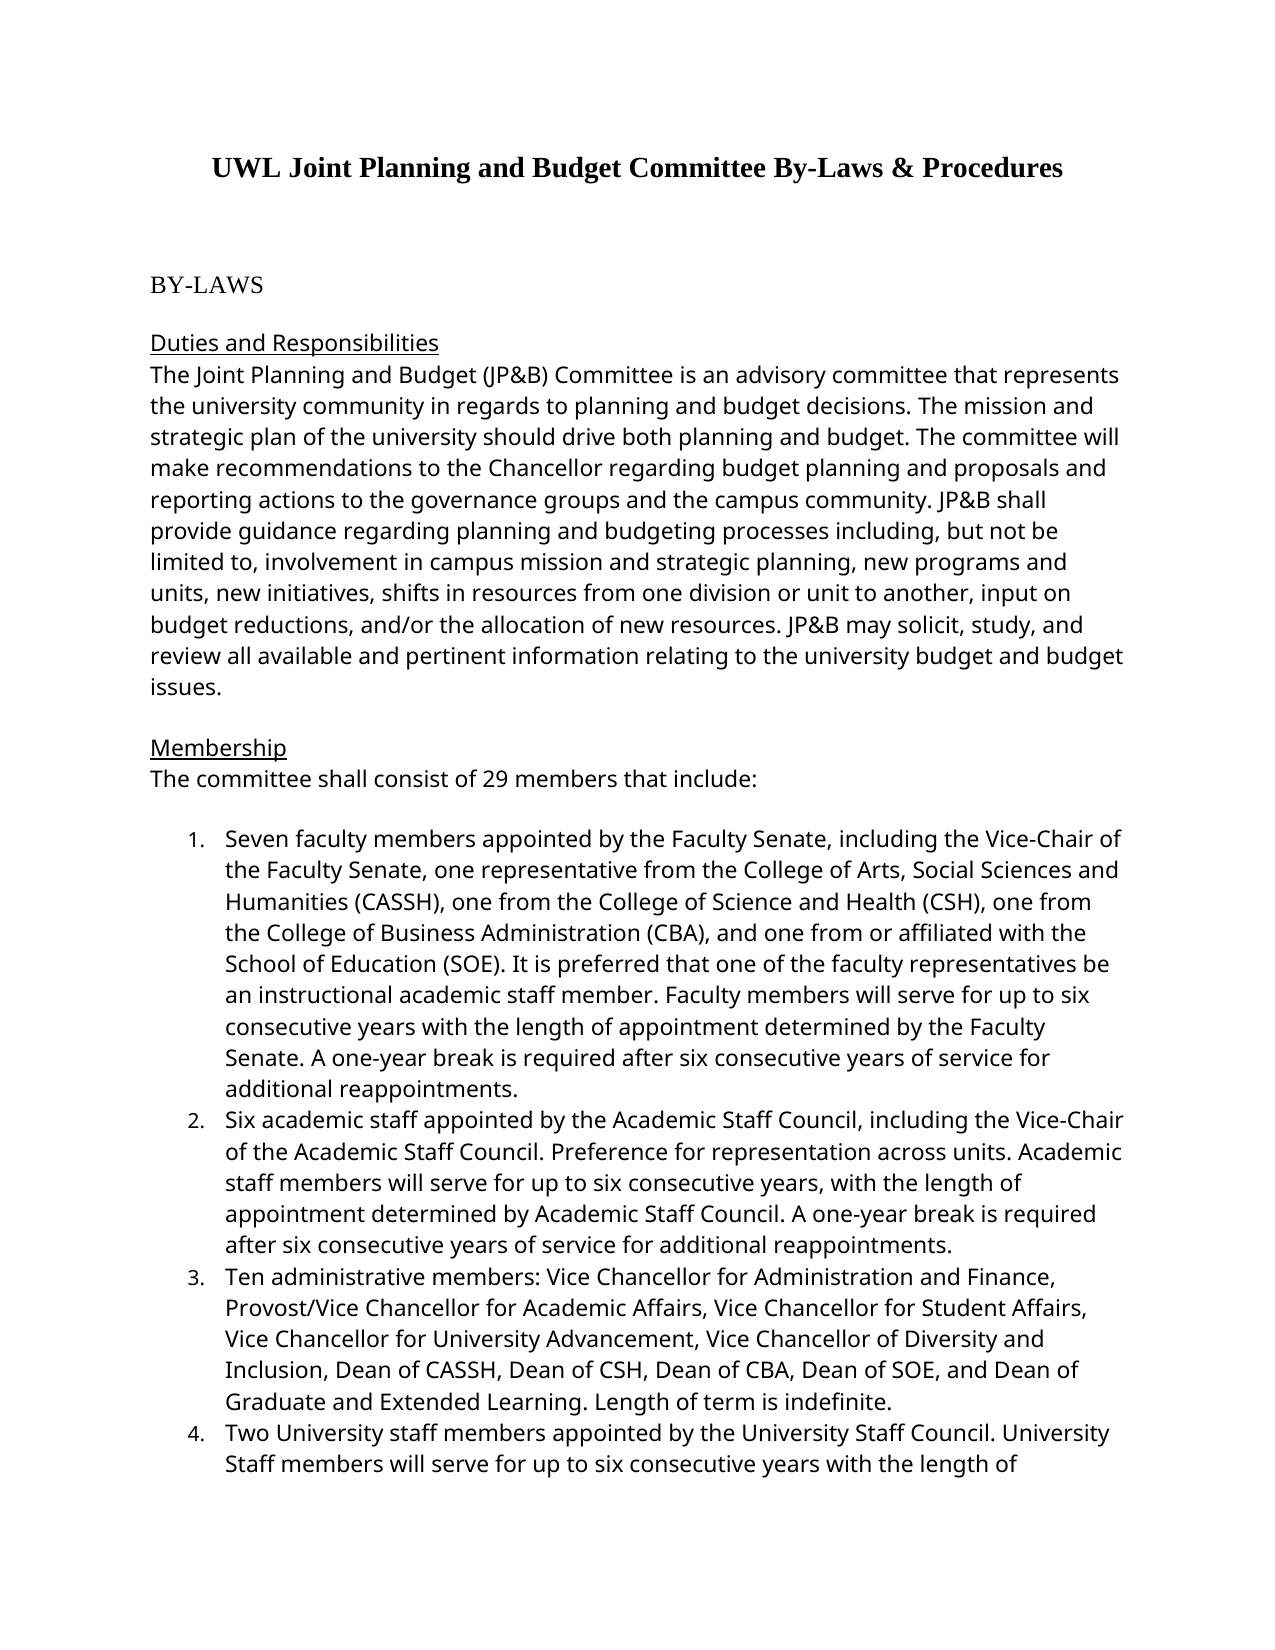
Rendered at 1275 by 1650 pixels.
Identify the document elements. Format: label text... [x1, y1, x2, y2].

list Seven faculty members appointed by the Faculty Senate, including the Vice-Chair of the Faculty Senate, one representative from the College of Arts, Social Sciences and Humanities (CASSH), one from the College of Science and Health (CSH), one from the College of Business Administration (CBA), and one from or affiliated with the School of Education (SOE). It is preferred that one of the faculty representatives be an instructional academic staff member. Faculty members will serve for up to six consecutive years with the length of appointment determined by the Faculty Senate. A one-year break is required after six consecutive years of service for additional reappointments. [187, 823, 1125, 1104]
list Six academic staff appointed by the Academic Staff Council, including the Vice-Chair of the Academic Staff Council. Preference for representation across units. Academic staff members will serve for up to six consecutive years, with the length of appointment determined by Academic Staff Council. A one-year break is required after six consecutive years of service for additional reappointments. [187, 1104, 1125, 1261]
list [187, 1417, 1125, 1479]
text BY-LAWS [150, 270, 1125, 298]
text UWL Joint Planning and Budget Committee By-Laws & Procedures [150, 150, 1125, 183]
list Ten administrative members: Vice Chancellor for Administration and Finance, Provost/Vice Chancellor for Academic Affairs, Vice Chancellor for Student Affairs, Vice Chancellor for University Advancement, Vice Chancellor of Diversity and Inclusion, Dean of CASSH, Dean of CSH, Dean of CBA, Dean of SOE, and Dean of Graduate and Extended Learning. Length of term is indefinite. [187, 1261, 1125, 1417]
text Duties and Responsibilities The Joint Planning and Budget (JP&B) Committee is an advisory committee that represents the university community in regards to planning and budget decisions. The mission and strategic plan of the university should drive both planning and budget. The committee will make recommendations to the Chancellor regarding budget planning and proposals and reporting actions to the governance groups and the campus community. JP&B shall provide guidance regarding planning and budgeting processes including, but not be limited to, involvement in campus mission and strategic planning, new programs and units, new initiatives, shifts in resources from one division or unit to another, input on budget reductions, and/or the allocation of new resources. JP&B may solicit, study, and review all available and pertinent information relating to the university budget and budget issues. [150, 327, 1125, 702]
text Membership The committee shall consist of 29 members that include: [150, 731, 1125, 794]
